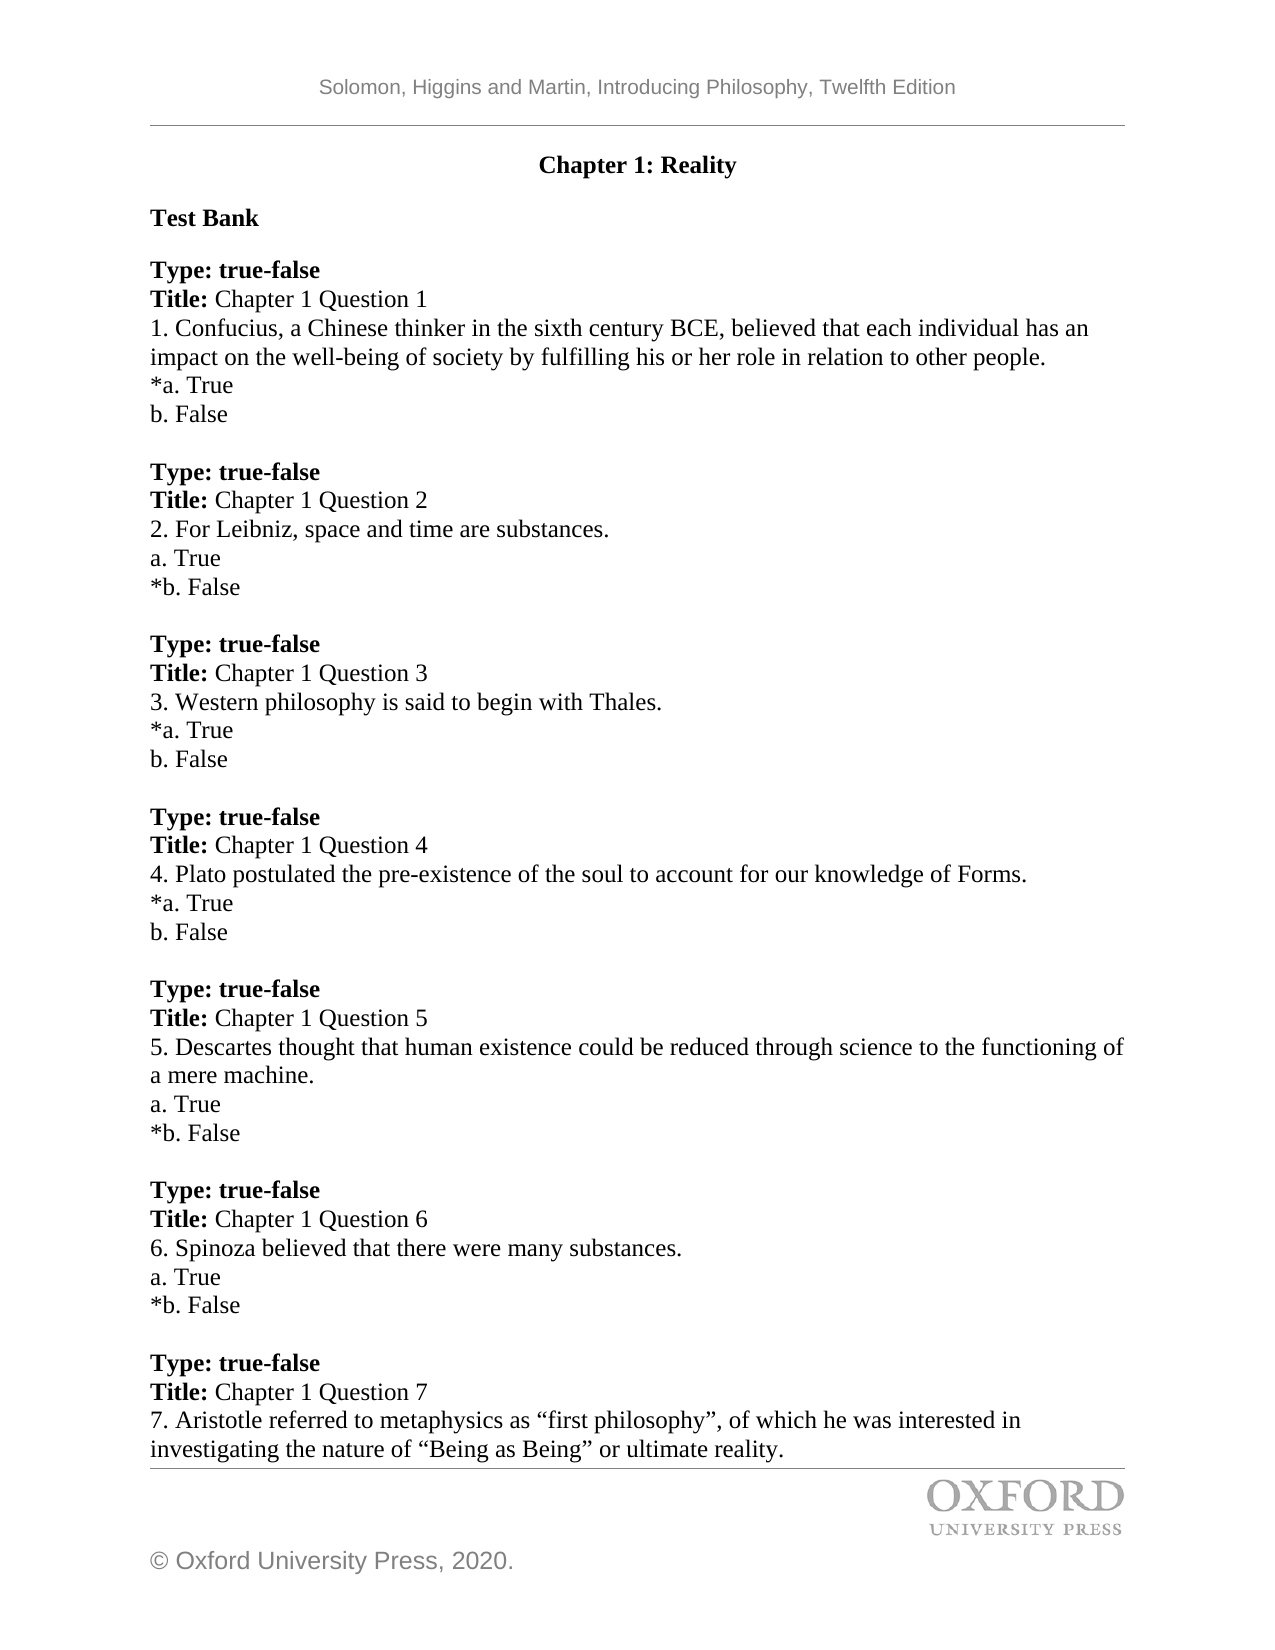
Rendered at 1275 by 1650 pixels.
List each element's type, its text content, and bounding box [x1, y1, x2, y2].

text Type: true-false [150, 1348, 1125, 1377]
text *b. False [150, 1118, 1125, 1147]
text Test Bank [150, 203, 1125, 232]
text a. True [150, 1089, 1125, 1118]
text 5. Descartes thought that human existence could be reduced through science to the functioning of a mere machine. [150, 1032, 1125, 1089]
text Title: Chapter 1 Question 4 [150, 831, 1125, 859]
text b. False [150, 917, 1125, 946]
text Title: Chapter 1 Question 6 [150, 1204, 1125, 1233]
picture [925, 1471, 1125, 1547]
text *a. True [150, 371, 1125, 399]
text 2. For Leibniz, space and time are substances. [150, 514, 1125, 543]
text Title: Chapter 1 Question 2 [150, 486, 1125, 514]
text Title: Chapter 1 Question 1 [150, 284, 1125, 313]
text a. True [150, 543, 1125, 572]
text b. False [150, 744, 1125, 773]
text *b. False [150, 572, 1125, 601]
text Chapter 1: Reality [150, 150, 1125, 179]
text Type: true-false [150, 629, 1125, 658]
text 3. Western philosophy is said to begin with Thales. [150, 687, 1125, 716]
text Title: Chapter 1 Question 7 [150, 1377, 1125, 1406]
text 6. Spinoza believed that there were many substances. [150, 1233, 1125, 1262]
text a. True [150, 1262, 1125, 1291]
text Type: true-false [150, 974, 1125, 1003]
text Title: Chapter 1 Question 5 [150, 1003, 1125, 1032]
text Title: Chapter 1 Question 3 [150, 658, 1125, 687]
text 1. Confucius, a Chinese thinker in the sixth century BCE, believed that each individual has an impact on the well-being of society by fulfilling his or her role in relation to other people. [150, 313, 1125, 371]
text *a. True [150, 888, 1125, 917]
text 4. Plato postulated the pre-existence of the soul to account for our knowledge of Forms. [150, 859, 1125, 888]
text Type: true-false [150, 457, 1125, 486]
text *b. False [150, 1291, 1125, 1319]
text Type: true-false [150, 256, 1125, 284]
text *a. True [150, 716, 1125, 744]
text b. False [150, 399, 1125, 428]
text Type: true-false [150, 1176, 1125, 1204]
text 7. Aristotle referred to metaphysics as “first philosophy”, of which he was interested in investigating the nature of “Being as Being” or ultimate reality. [150, 1406, 1125, 1463]
text Type: true-false [150, 802, 1125, 831]
